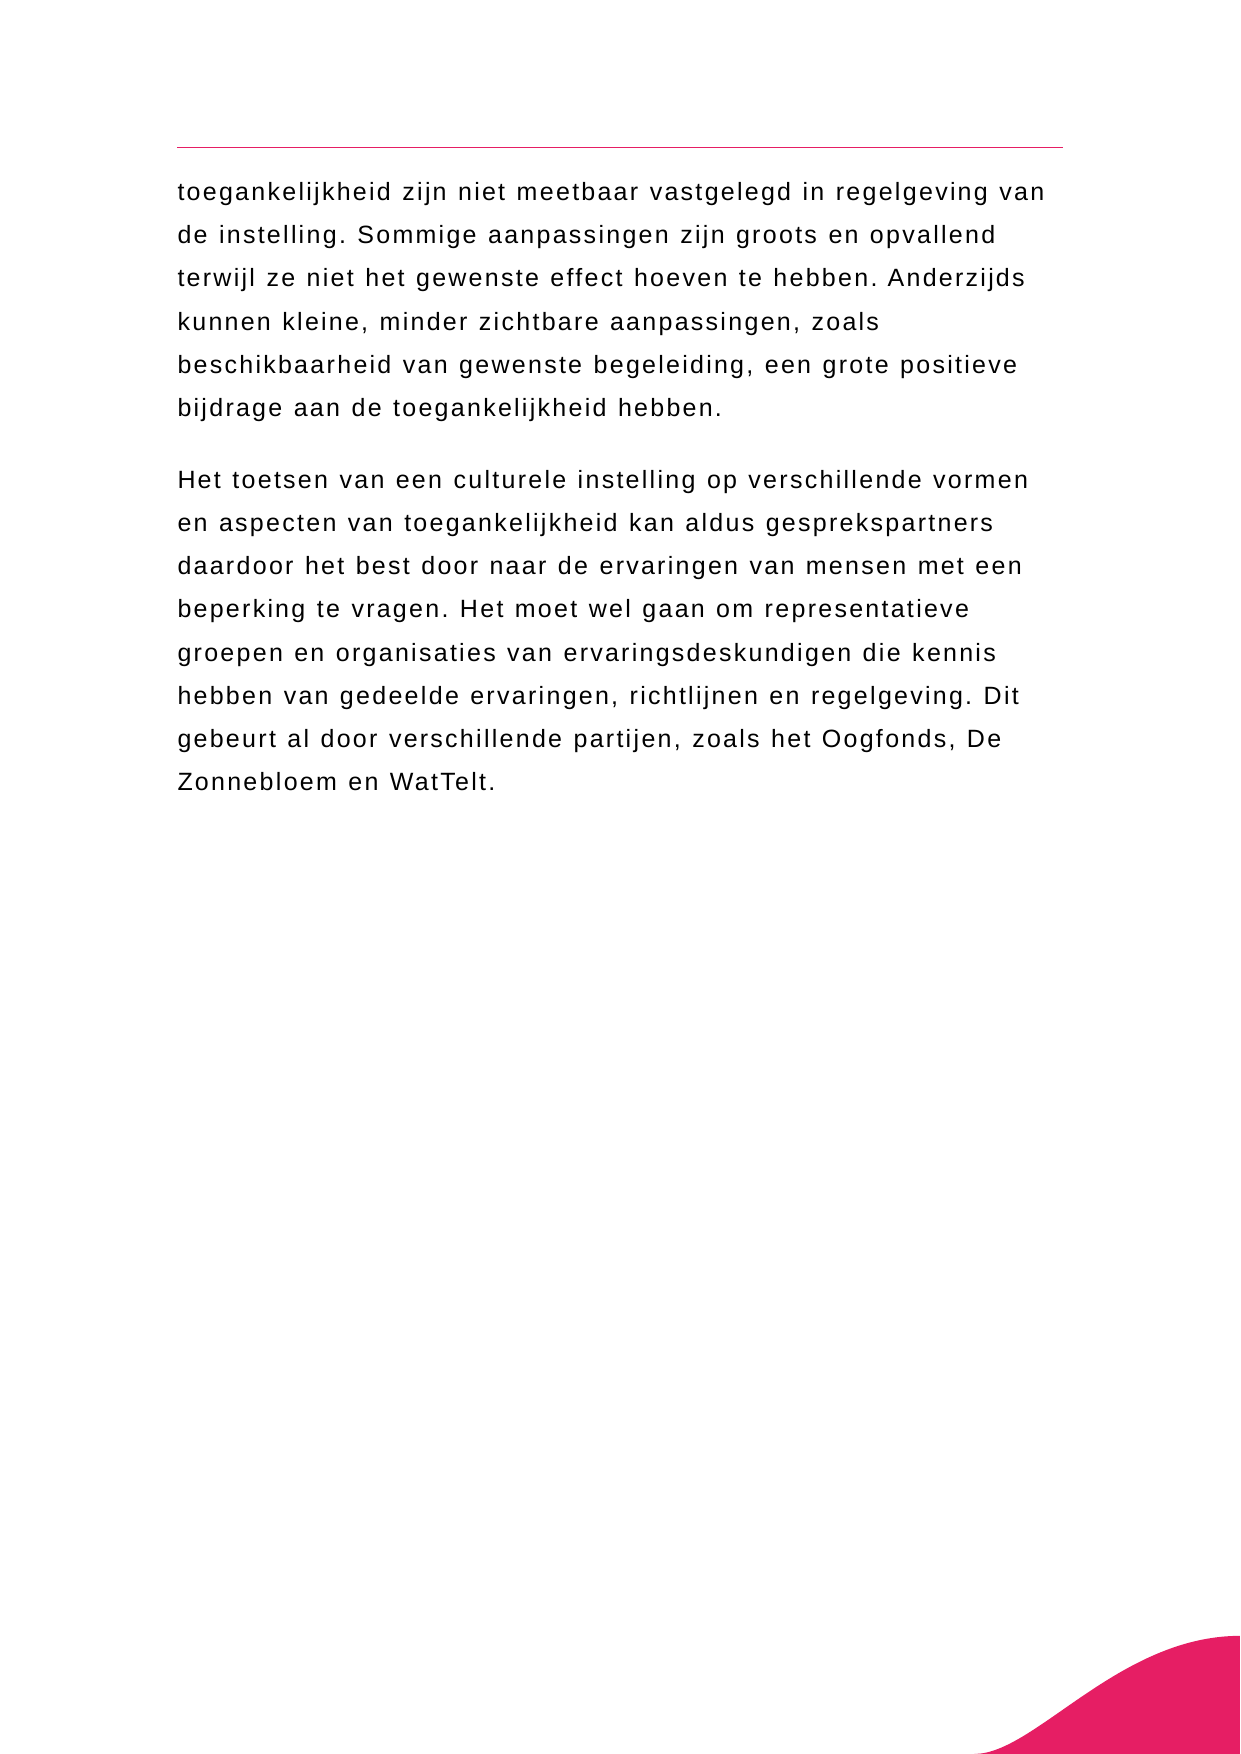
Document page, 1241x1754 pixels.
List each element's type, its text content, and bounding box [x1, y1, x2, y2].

text Het toetsen van een culturele instelling op verschillende vormen en aspecten van toegankelijkheid kan aldus gesprekspartners daardoor het best door naar de ervaringen van mensen met een beperking te vragen. Het moet wel gaan om representatieve groepen en organisaties van ervaringsdeskundigen die kennis hebben van gedeelde ervaringen, richtlijnen en regelgeving. Dit gebeurt al door verschillende partijen, zoals het Oogfonds, De Zonnebloem en WatTelt. [177, 465, 1063, 796]
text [177, 177, 1063, 422]
